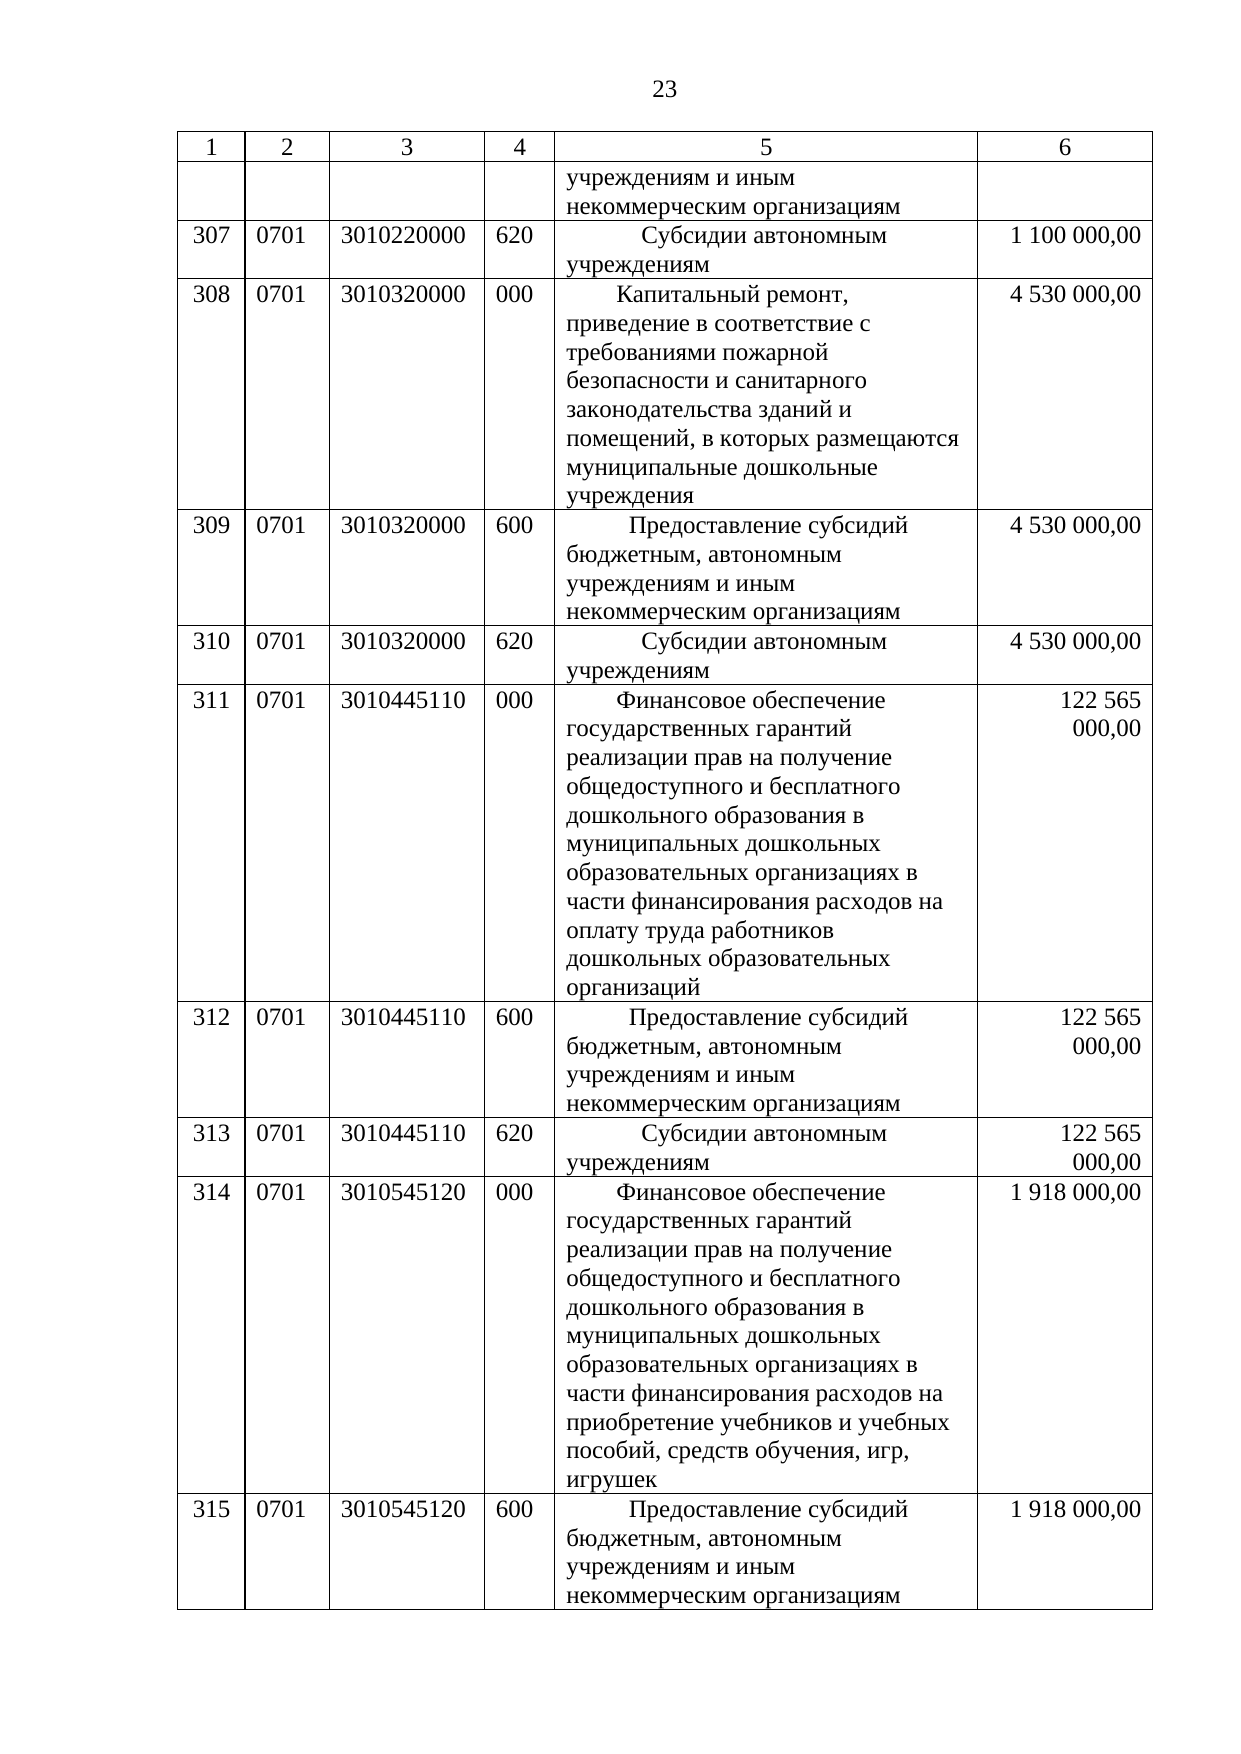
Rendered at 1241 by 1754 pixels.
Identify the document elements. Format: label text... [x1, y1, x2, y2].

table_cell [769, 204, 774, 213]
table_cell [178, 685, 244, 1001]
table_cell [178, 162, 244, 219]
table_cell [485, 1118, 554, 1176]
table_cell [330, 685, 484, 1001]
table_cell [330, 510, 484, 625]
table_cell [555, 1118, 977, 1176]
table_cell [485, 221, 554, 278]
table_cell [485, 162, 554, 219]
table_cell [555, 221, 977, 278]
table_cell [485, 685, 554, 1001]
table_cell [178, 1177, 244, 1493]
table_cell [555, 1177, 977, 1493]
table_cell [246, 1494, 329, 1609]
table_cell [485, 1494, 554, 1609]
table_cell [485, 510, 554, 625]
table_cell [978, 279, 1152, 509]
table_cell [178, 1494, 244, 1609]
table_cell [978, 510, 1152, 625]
table_header 4 [485, 132, 554, 161]
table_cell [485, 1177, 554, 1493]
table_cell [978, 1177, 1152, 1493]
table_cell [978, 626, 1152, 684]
table_header 6 [978, 132, 1152, 161]
table_header 2 [246, 132, 329, 161]
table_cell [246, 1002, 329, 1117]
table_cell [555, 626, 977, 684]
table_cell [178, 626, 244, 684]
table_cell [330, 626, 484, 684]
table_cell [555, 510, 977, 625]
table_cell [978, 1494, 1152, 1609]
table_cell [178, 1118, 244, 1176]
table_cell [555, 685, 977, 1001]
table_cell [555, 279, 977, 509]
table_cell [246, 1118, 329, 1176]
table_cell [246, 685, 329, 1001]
table_header 1 [178, 132, 244, 161]
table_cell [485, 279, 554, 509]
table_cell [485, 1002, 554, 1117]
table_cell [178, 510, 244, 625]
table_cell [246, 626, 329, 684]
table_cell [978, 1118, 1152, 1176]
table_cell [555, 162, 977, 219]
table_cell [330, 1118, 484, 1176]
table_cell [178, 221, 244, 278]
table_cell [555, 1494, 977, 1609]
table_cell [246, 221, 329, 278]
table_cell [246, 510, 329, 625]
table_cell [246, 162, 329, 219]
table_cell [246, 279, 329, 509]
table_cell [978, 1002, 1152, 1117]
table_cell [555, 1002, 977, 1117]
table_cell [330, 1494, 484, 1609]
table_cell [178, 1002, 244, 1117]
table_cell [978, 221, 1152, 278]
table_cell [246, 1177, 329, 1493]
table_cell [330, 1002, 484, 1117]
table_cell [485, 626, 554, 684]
table_header 3 [330, 132, 484, 161]
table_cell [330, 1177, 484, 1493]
table_header 5 [555, 132, 977, 161]
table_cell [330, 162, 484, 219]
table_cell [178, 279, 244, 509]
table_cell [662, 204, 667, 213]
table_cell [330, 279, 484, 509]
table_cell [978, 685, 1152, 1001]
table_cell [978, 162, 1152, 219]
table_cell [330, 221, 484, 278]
